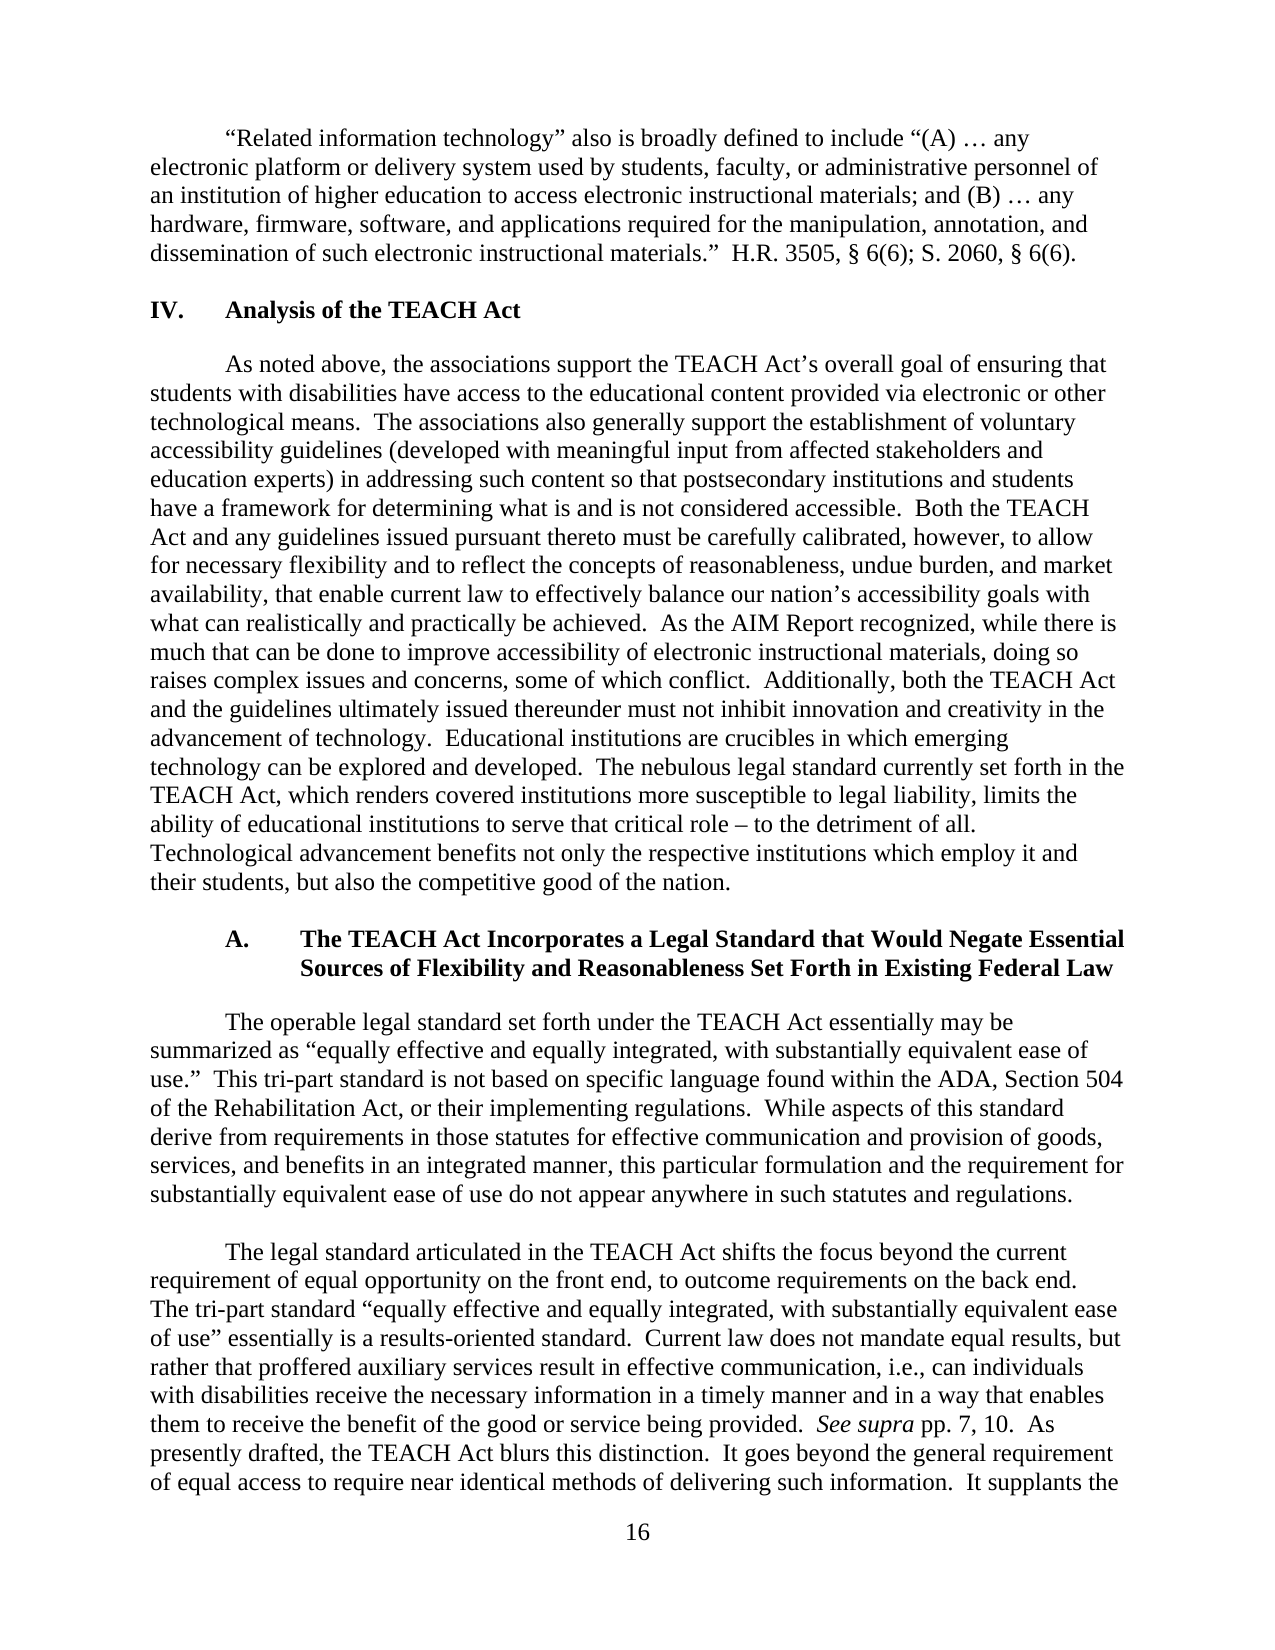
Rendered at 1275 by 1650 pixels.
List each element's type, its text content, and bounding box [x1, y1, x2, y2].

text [150, 1237, 1125, 1496]
text The operable legal standard set forth under the TEACH Act essentially may be summarized as “equally effective and equally integrated, with substantially equivalent ease of use.” This tri-part standard is not based on specific language found within the ADA, Section 504 of the Rehabilitation Act, or their implementing regulations. While aspects of this standard derive from requirements in those statutes for effective communication and provision of goods, services, and benefits in an integrated manner, this particular formulation and the requirement for substantially equivalent ease of use do not appear anywhere in such statutes and regulations. [150, 1007, 1125, 1208]
subtitle IV. Analysis of the TEACH Act [150, 296, 1125, 324]
subtitle A. The TEACH Act Incorporates a Legal Standard that Would Negate Essential Sources of Flexibility and Reasonableness Set Forth in Existing Federal Law [225, 924, 1125, 982]
text As noted above, the associations support the TEACH Act’s overall goal of ensuring that students with disabilities have access to the educational content provided via electronic or other technological means. The associations also generally support the establishment of voluntary accessibility guidelines (developed with meaningful input from affected stakeholders and education experts) in addressing such content so that postsecondary institutions and students have a framework for determining what is and is not considered accessible. Both the TEACH Act and any guidelines issued pursuant thereto must be carefully calibrated, however, to allow for necessary flexibility and to reflect the concepts of reasonableness, undue burden, and market availability, that enable current law to effectively balance our nation’s accessibility goals with what can realistically and practically be achieved. As the AIM Report recognized, while there is much that can be done to improve accessibility of electronic instructional materials, doing so raises complex issues and concerns, some of which conflict. Additionally, both the TEACH Act and the guidelines ultimately issued thereunder must not inhibit innovation and creativity in the advancement of technology. Educational institutions are crucibles in which emerging technology can be explored and developed. The nebulous legal standard currently set forth in the TEACH Act, which renders covered institutions more susceptible to legal liability, limits the ability of educational institutions to serve that critical role – to the detriment of all. Technological advancement benefits not only the respective institutions which employ it and their students, but also the competitive good of the nation. [150, 349, 1125, 896]
text “Related information technology” also is broadly defined to include “(A) … any electronic platform or delivery system used by students, faculty, or administrative personnel of an institution of higher education to access electronic instructional materials; and (B) … any hardware, firmware, software, and applications required for the manipulation, annotation, and dissemination of such electronic instructional materials.” H.R. 3505, § 6(6); S. 2060, § 6(6). [150, 123, 1125, 267]
